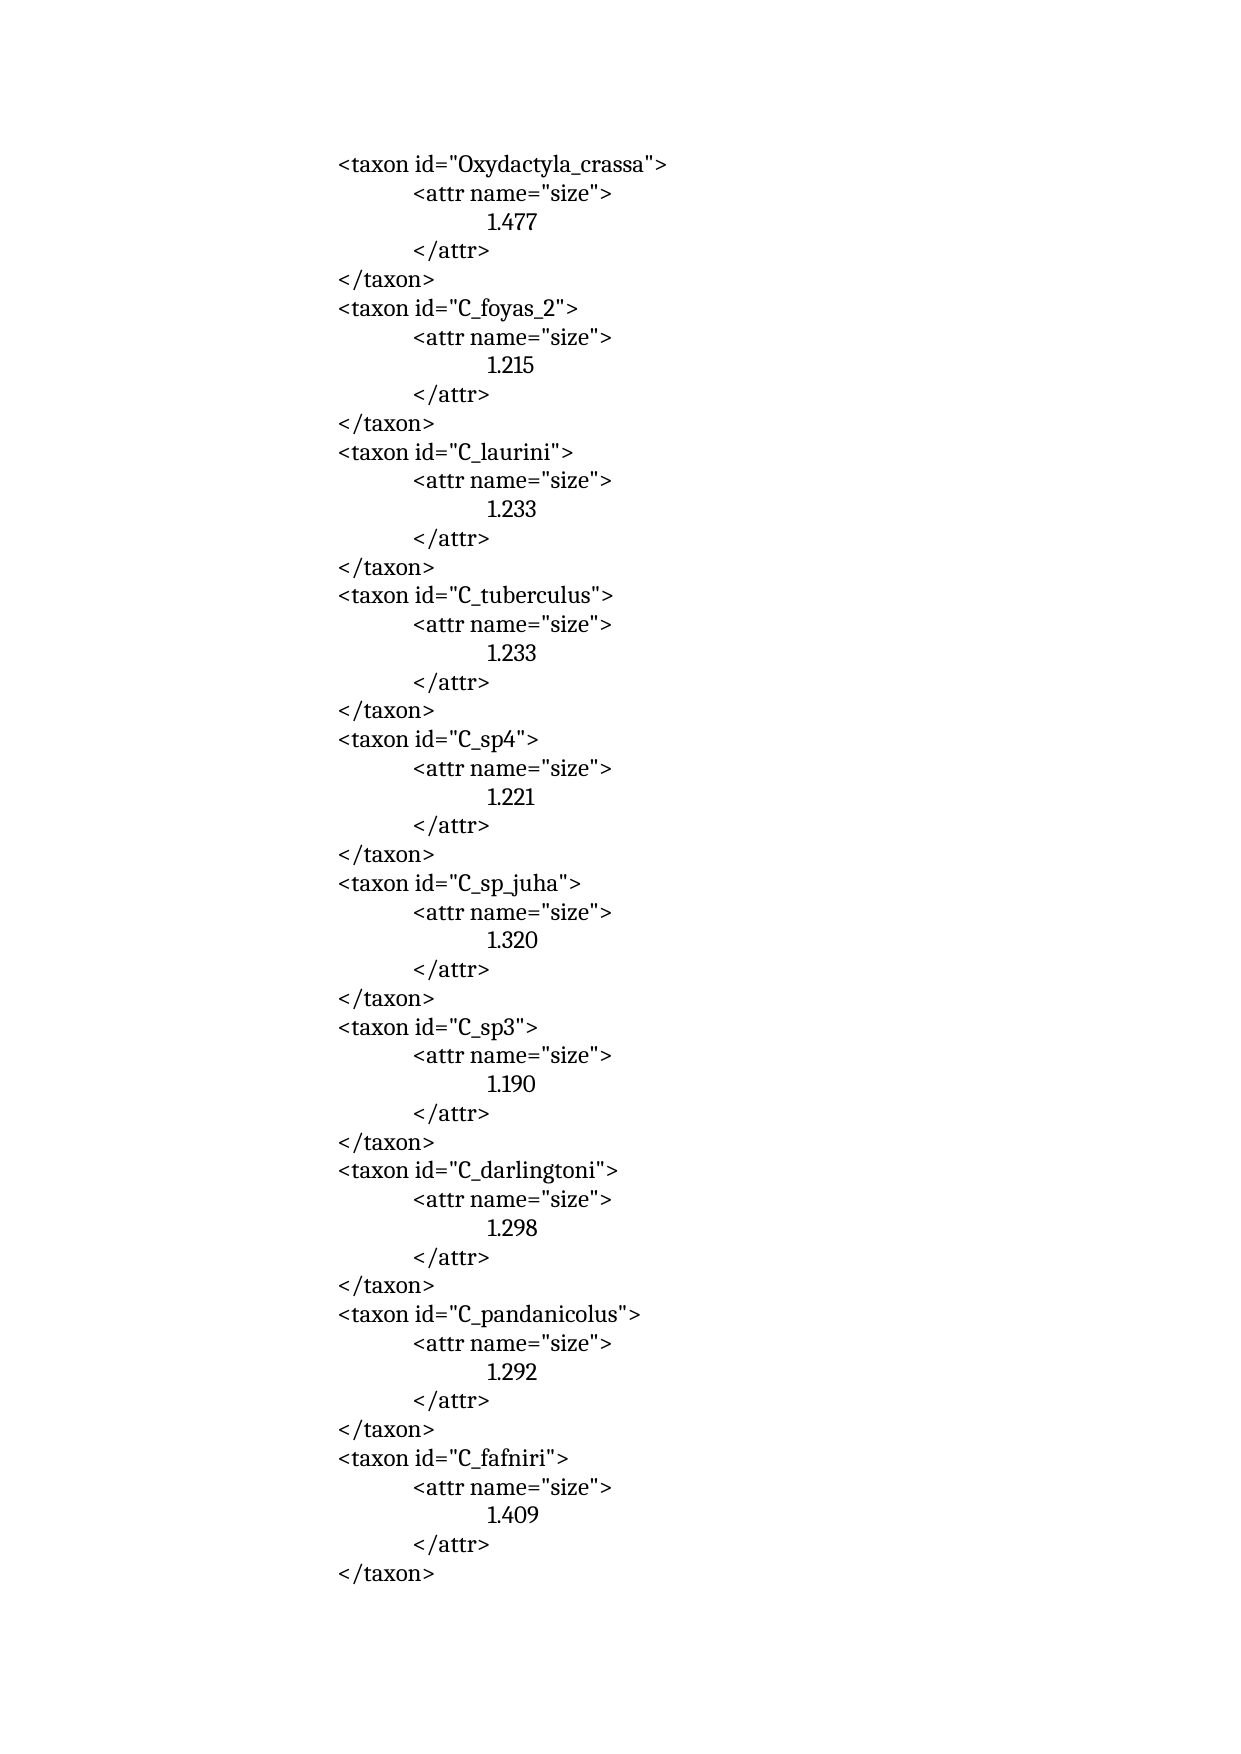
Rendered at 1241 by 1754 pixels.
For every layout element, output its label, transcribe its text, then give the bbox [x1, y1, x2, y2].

text </attr> [187, 667, 1053, 696]
text <attr name="size"> [187, 1041, 1053, 1070]
text 1.221 [187, 782, 1053, 811]
text <taxon id="C_pandanicolus"> [187, 1300, 1053, 1329]
text <attr name="size"> [187, 1472, 1053, 1501]
text </taxon> [187, 265, 1053, 294]
text </attr> [187, 955, 1053, 984]
text <attr name="size"> [187, 179, 1053, 207]
text </attr> [187, 1099, 1053, 1127]
text <attr name="size"> [187, 897, 1053, 926]
text </attr> [187, 1386, 1053, 1415]
text <taxon id="C_darlingtoni"> [187, 1156, 1053, 1185]
text </taxon> [187, 1271, 1053, 1300]
text <attr name="size"> [187, 466, 1053, 495]
text 1.409 [187, 1501, 1053, 1530]
text <taxon id="C_sp_juha"> [187, 869, 1053, 897]
text <attr name="size"> [187, 1185, 1053, 1214]
text </attr> [187, 1530, 1053, 1559]
text 1.292 [187, 1357, 1053, 1386]
text <taxon id="C_sp3"> [187, 1012, 1053, 1041]
text </attr> [187, 811, 1053, 840]
text </taxon> [187, 409, 1053, 437]
text </taxon> [187, 696, 1053, 725]
text <attr name="size"> [187, 322, 1053, 351]
text </attr> [187, 380, 1053, 409]
text <taxon id="C_sp4"> [187, 725, 1053, 754]
text 1.298 [187, 1214, 1053, 1242]
text </taxon> [187, 984, 1053, 1012]
text </taxon> [187, 552, 1053, 581]
text </taxon> [187, 1415, 1053, 1444]
text 1.233 [187, 639, 1053, 667]
text 1.477 [187, 207, 1053, 236]
text </attr> [187, 524, 1053, 552]
text <taxon id="C_foyas_2"> [187, 294, 1053, 322]
text 1.215 [187, 351, 1053, 380]
text <taxon id="C_laurini"> [187, 437, 1053, 466]
text 1.233 [187, 495, 1053, 524]
text </taxon> [187, 1127, 1053, 1156]
text </taxon> [187, 840, 1053, 869]
text </attr> [187, 236, 1053, 265]
text <taxon id="C_fafniri"> [187, 1444, 1053, 1472]
text <taxon id="Oxydactyla_crassa"> [187, 150, 1053, 179]
text </taxon> [187, 1559, 1053, 1587]
text <attr name="size"> [187, 1329, 1053, 1357]
text </attr> [187, 1242, 1053, 1271]
text 1.320 [187, 926, 1053, 955]
text 1.190 [187, 1070, 1053, 1099]
text <taxon id="C_tuberculus"> [187, 581, 1053, 610]
text <attr name="size"> [187, 754, 1053, 782]
text <attr name="size"> [187, 610, 1053, 639]
